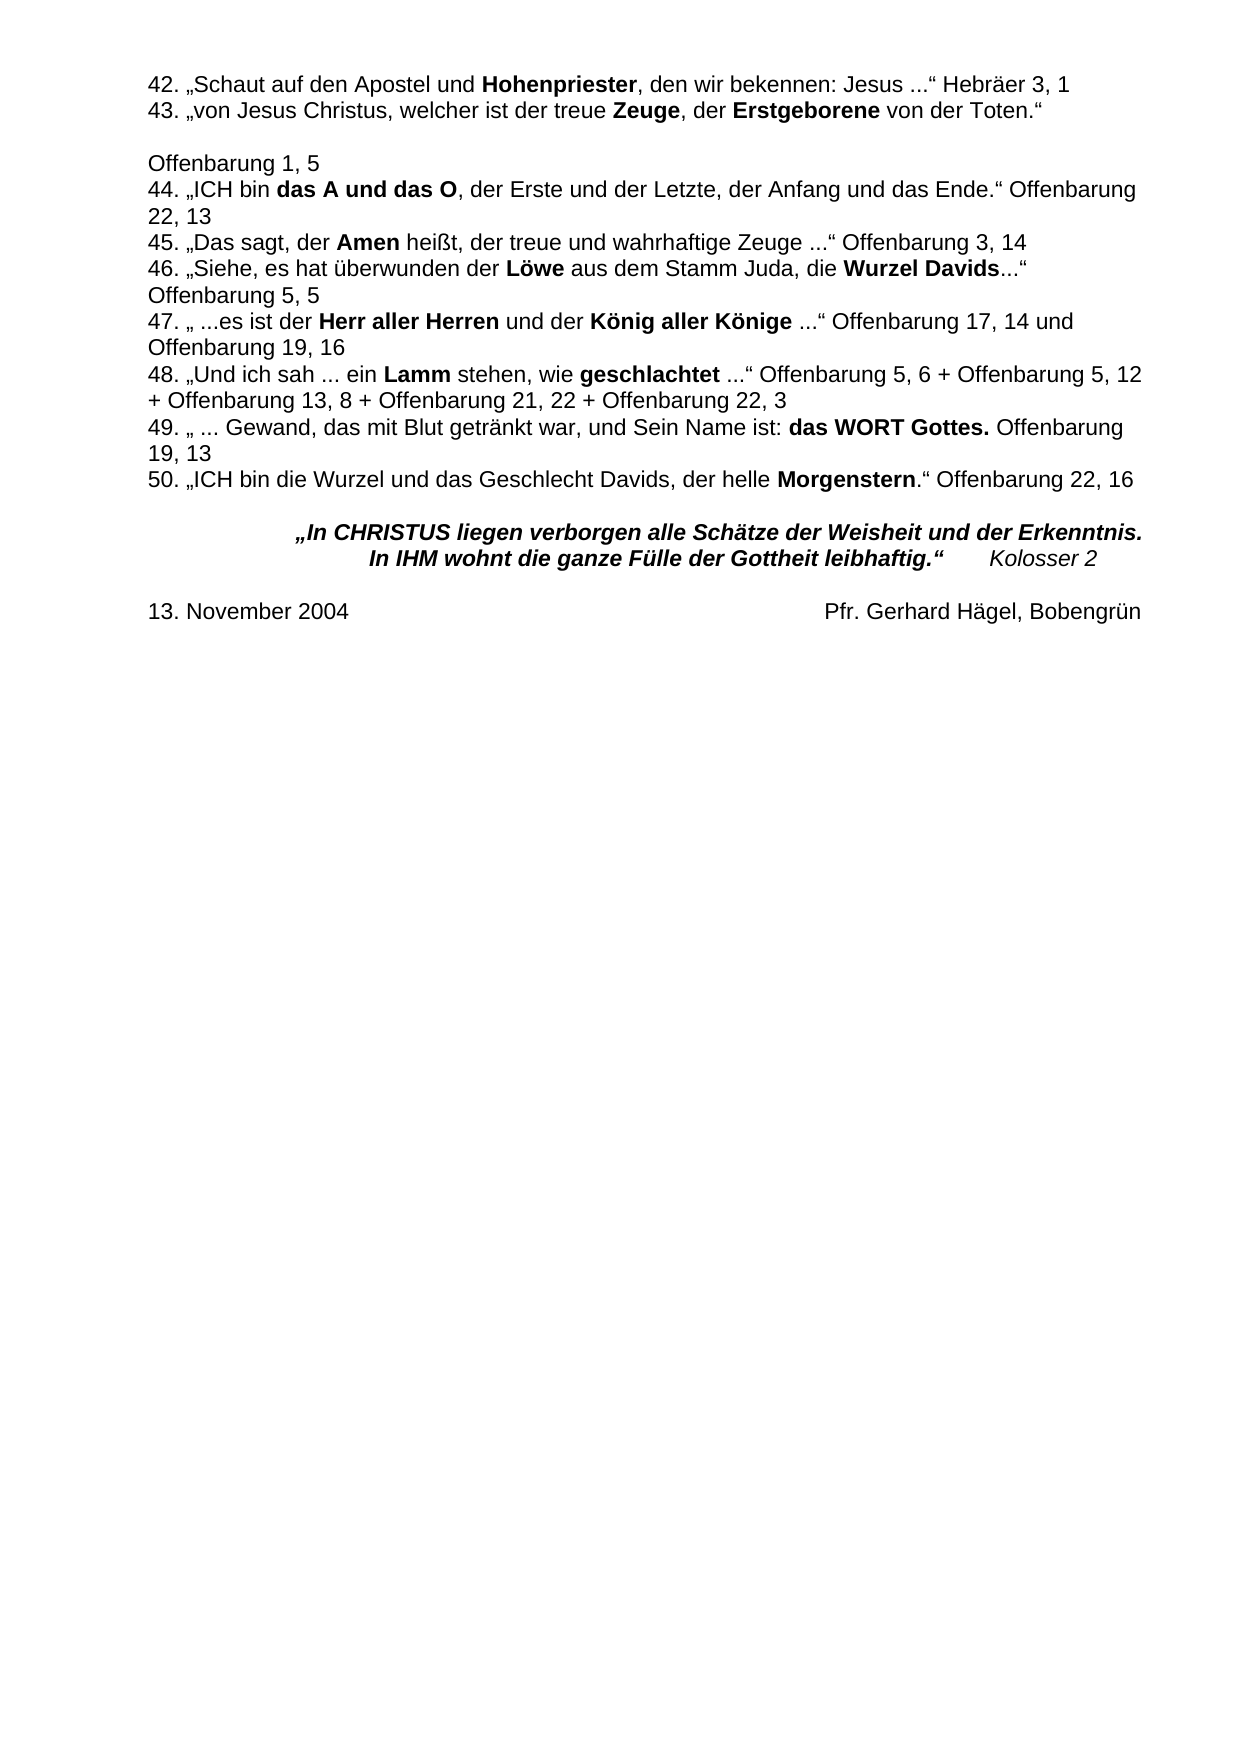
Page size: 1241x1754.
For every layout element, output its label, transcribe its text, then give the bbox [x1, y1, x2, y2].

text „In CHRISTUS liegen verborgen alle Schätze der Weisheit und der Erkenntnis. In IHM wohnt die ganze Fülle der Gottheit leibhaftig.“ Kolosser 2 [221, 519, 1152, 598]
text 13. November 2004 Pfr. Gerhard Hägel, Bobengrün [148, 598, 1152, 624]
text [148, 71, 1152, 519]
